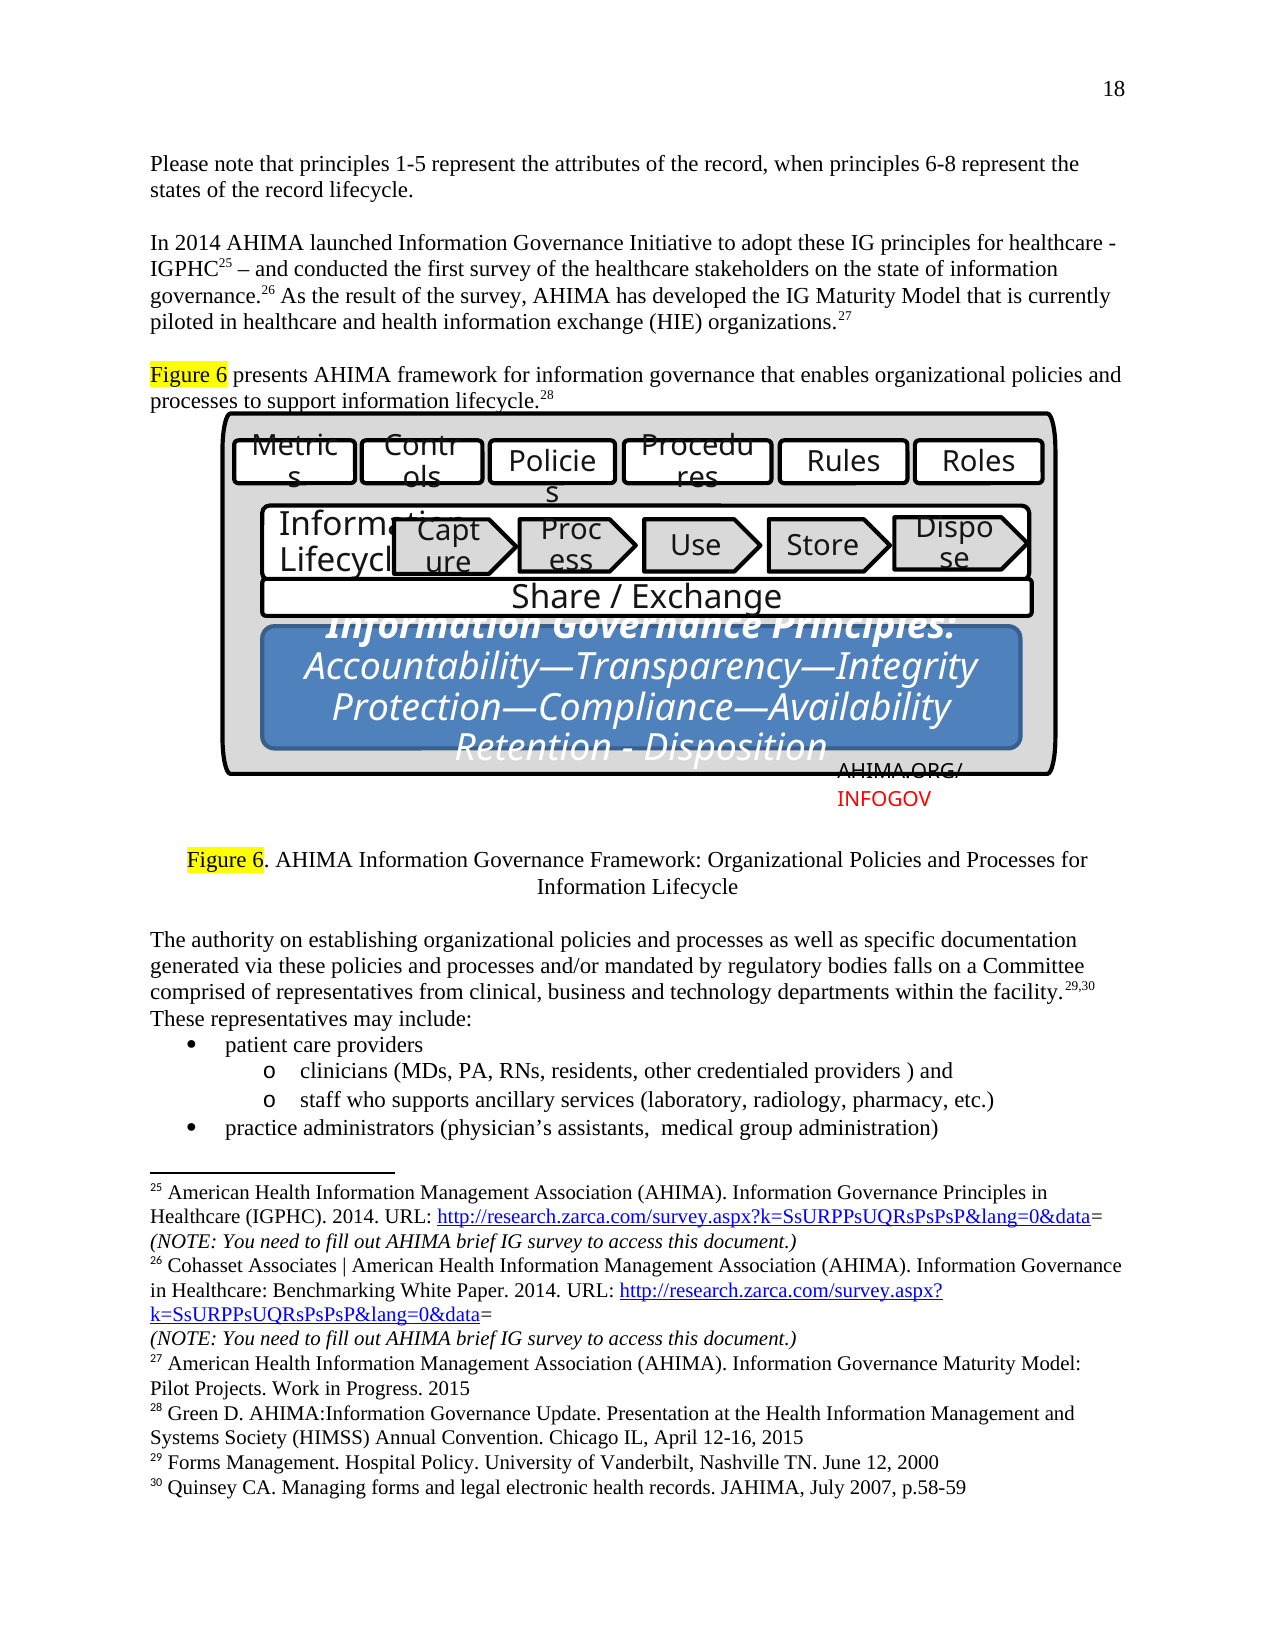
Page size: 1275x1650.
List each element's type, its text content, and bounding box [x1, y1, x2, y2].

list staff who supports ancillary services (laboratory, radiology, pharmacy, etc.) [262, 1086, 1125, 1114]
list clinicians (MDs, PA, RNs, residents, other credentialed providers ) and [262, 1057, 1125, 1086]
list practice administrators (physician’s assistants, medical group administration) [187, 1114, 1125, 1140]
text Figure 6 presents AHIMA framework for information governance that enables organizational policies and processes to support information lifecycle. [150, 361, 1125, 413]
text Please note that principles 1-5 represent the attributes of the record, when principles 6-8 represent the states of the record lifecycle. [150, 150, 1125, 203]
text These representatives may include: [150, 1005, 1125, 1031]
text Figure 6. AHIMA Information Governance Framework: Organizational Policies and Processes for Information Lifecycle [150, 847, 1125, 899]
text The authority on establishing organizational policies and processes as well as specific documentation generated via these policies and processes and/or mandated by regulatory bodies falls on a Committee comprised of representatives from clinical, business and technology departments within the facility., [150, 926, 1125, 1005]
text In 2014 AHIMA launched Information Governance Initiative to adopt these IG principles for healthcare - IGPHC – and conducted the first survey of the healthcare stakeholders on the state of information governance. As the result of the survey, AHIMA has developed the IG Maturity Model that is currently piloted in healthcare and health information exchange (HIE) organizations. [150, 229, 1125, 334]
list patient care providers [187, 1031, 1125, 1057]
